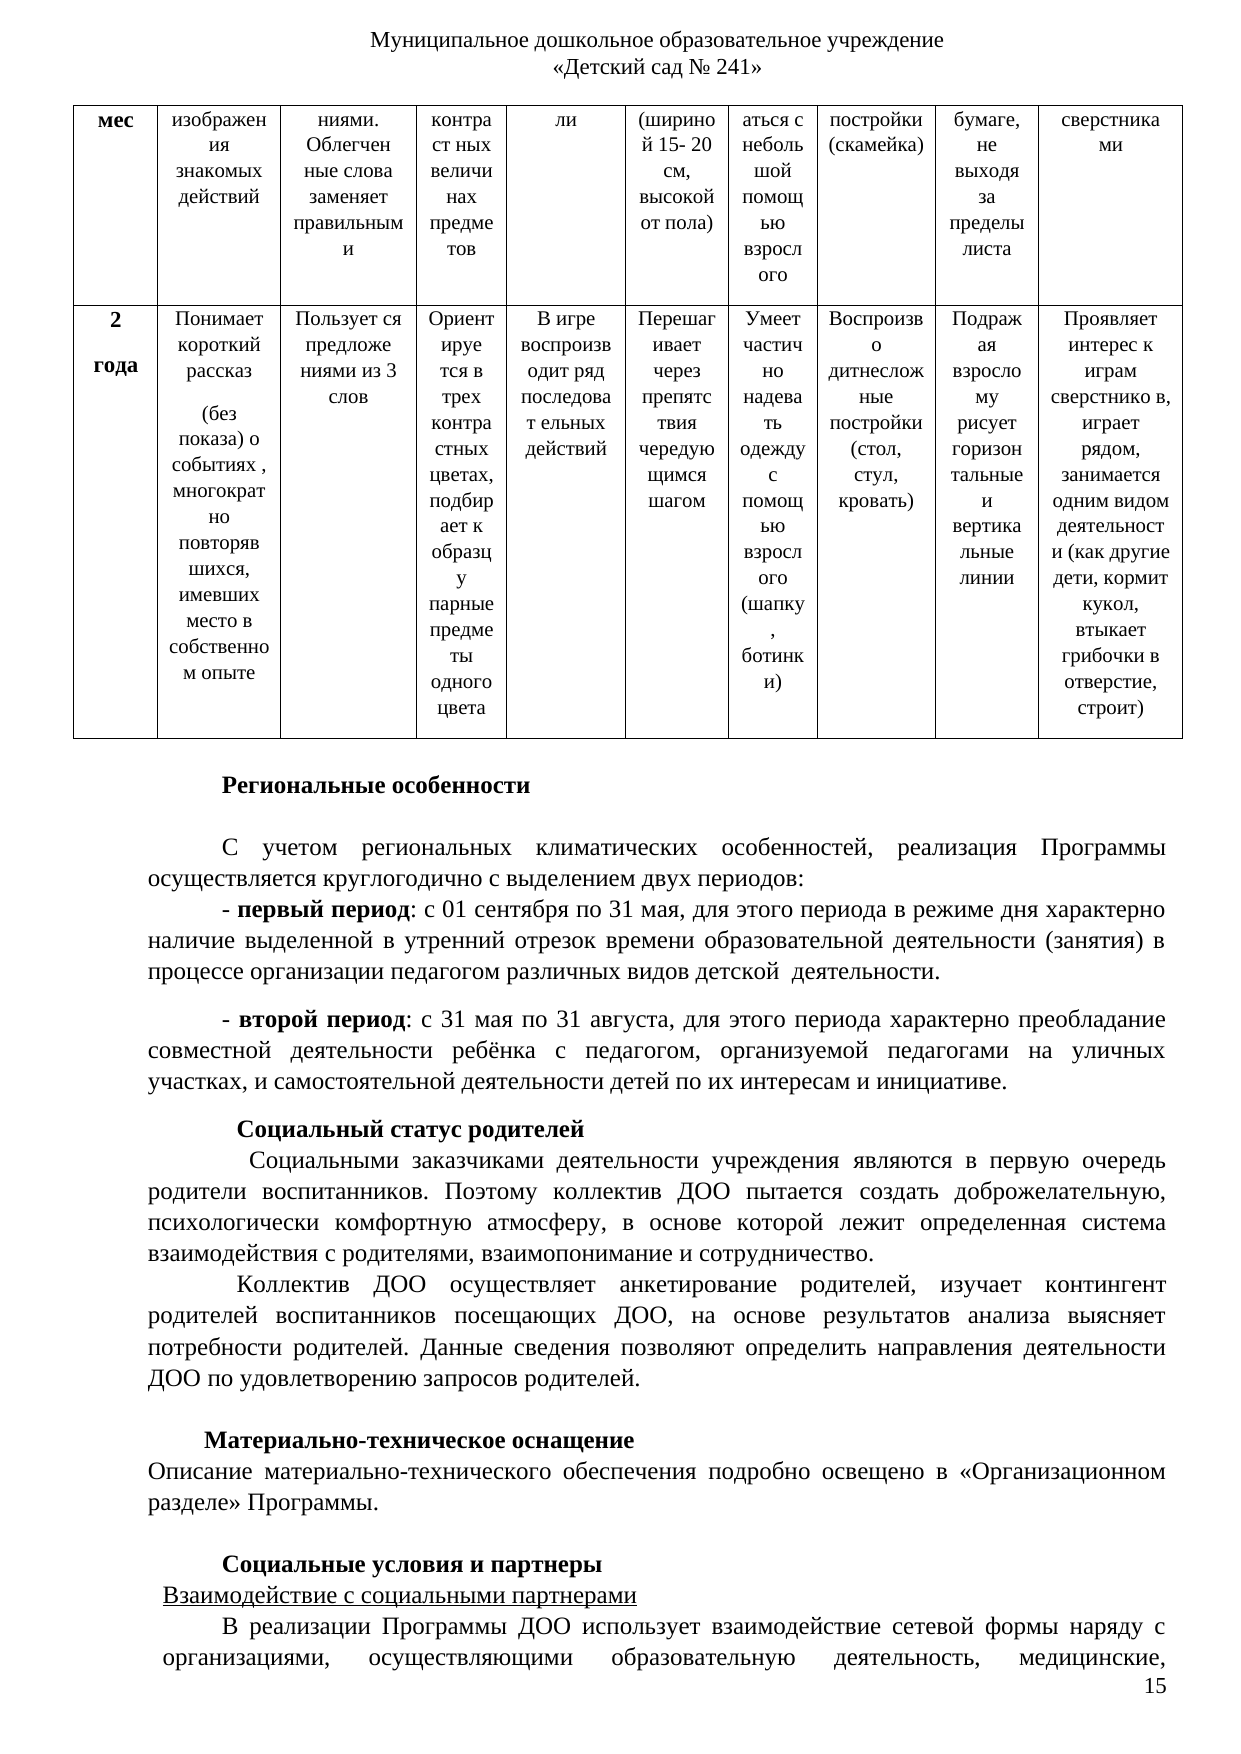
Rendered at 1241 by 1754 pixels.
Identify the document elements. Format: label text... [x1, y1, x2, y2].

table_cell Понимает короткий рассказ (без показа) о событиях , многократно повторяв шихся, имевших место в собственном опыте [158, 306, 280, 738]
text Социальными заказчиками деятельности учреждения являются в первую очередь родители воспитанников. Поэтому коллектив ДОО пытается создать доброжелательную, психологически комфортную атмосферу, в основе которой лежит определенная система взаимодействия с родителями, взаимопонимание и сотрудничество. [148, 1145, 1166, 1267]
text Социальный статус родителей [148, 1114, 1166, 1142]
text Материально-техническое оснащение [148, 1394, 1167, 1453]
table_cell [507, 106, 625, 305]
text Описание материально-технического обеспечения подробно освещено в «Организационном разделе» Программы. [148, 1456, 1167, 1516]
text - второй период: с 31 мая по 31 августа, для этого периода характерно преобладание совместной деятельности ребёнка с педагогом, организуемой педагогами на уличных участках, и самостоятельной деятельности детей по их интересам и инициативе. [148, 1004, 1167, 1095]
table_cell Ориентируе тся в трех контрастных цветах, подбирает к образцу парные предметы одного цвета [417, 306, 506, 738]
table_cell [936, 106, 1038, 305]
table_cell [729, 106, 817, 305]
table_cell Перешагивает через препятс твия чередую щимся шагом [626, 306, 728, 738]
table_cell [417, 106, 506, 305]
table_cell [626, 106, 728, 305]
table_cell 2 года [74, 306, 157, 738]
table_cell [818, 106, 935, 305]
text Региональные особенности [148, 770, 1167, 799]
text С учетом региональных климатических особенностей, реализация Программы осуществляется круглогодично с выделением двух периодов: [148, 832, 1167, 892]
text - первый период: с 01 сентября по 31 мая, для этого периода в режиме дня характерно наличие выделенной в утренний отрезок времени образовательной деятельности (занятия) в процессе организации педагогом различных видов детской деятельности. [148, 894, 1167, 985]
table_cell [158, 106, 280, 305]
table_cell Умеет частично надевать одежду с помощью взрослого (шапку, ботинки) [729, 306, 817, 738]
table_cell Подраж ая взросло му рисует горизон тальные и вертика льные линии [936, 306, 1038, 738]
table_cell Воспроизво дитнесложные постройки (стол, стул, кровать) [818, 306, 935, 738]
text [162, 1611, 1167, 1671]
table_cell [281, 106, 416, 305]
table_cell В игре воспроизводит ряд последоват ельных действий [507, 306, 625, 738]
table_cell 1 год 9 мес [74, 106, 157, 305]
table_cell Проявляет интерес к играм сверстнико в, играет рядом, занимается одним видом деятельност и (как другие дети, кормит кукол, втыкает грибочки в отверстие, строит) [1039, 306, 1182, 738]
text Коллектив ДОО осуществляет анкетирование родителей, изучает контингент родителей воспитанников посещающих ДОО, на основе результатов анализа выясняет потребности родителей. Данные сведения позволяют определить направления деятельности ДОО по удовлетворению запросов родителей. [148, 1269, 1166, 1391]
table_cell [1039, 106, 1182, 305]
table_cell Пользует ся предложе ниями из 3 слов [281, 306, 416, 738]
text Социальные условия и партнеры Взаимодействие с социальными партнерами [162, 1549, 1167, 1609]
